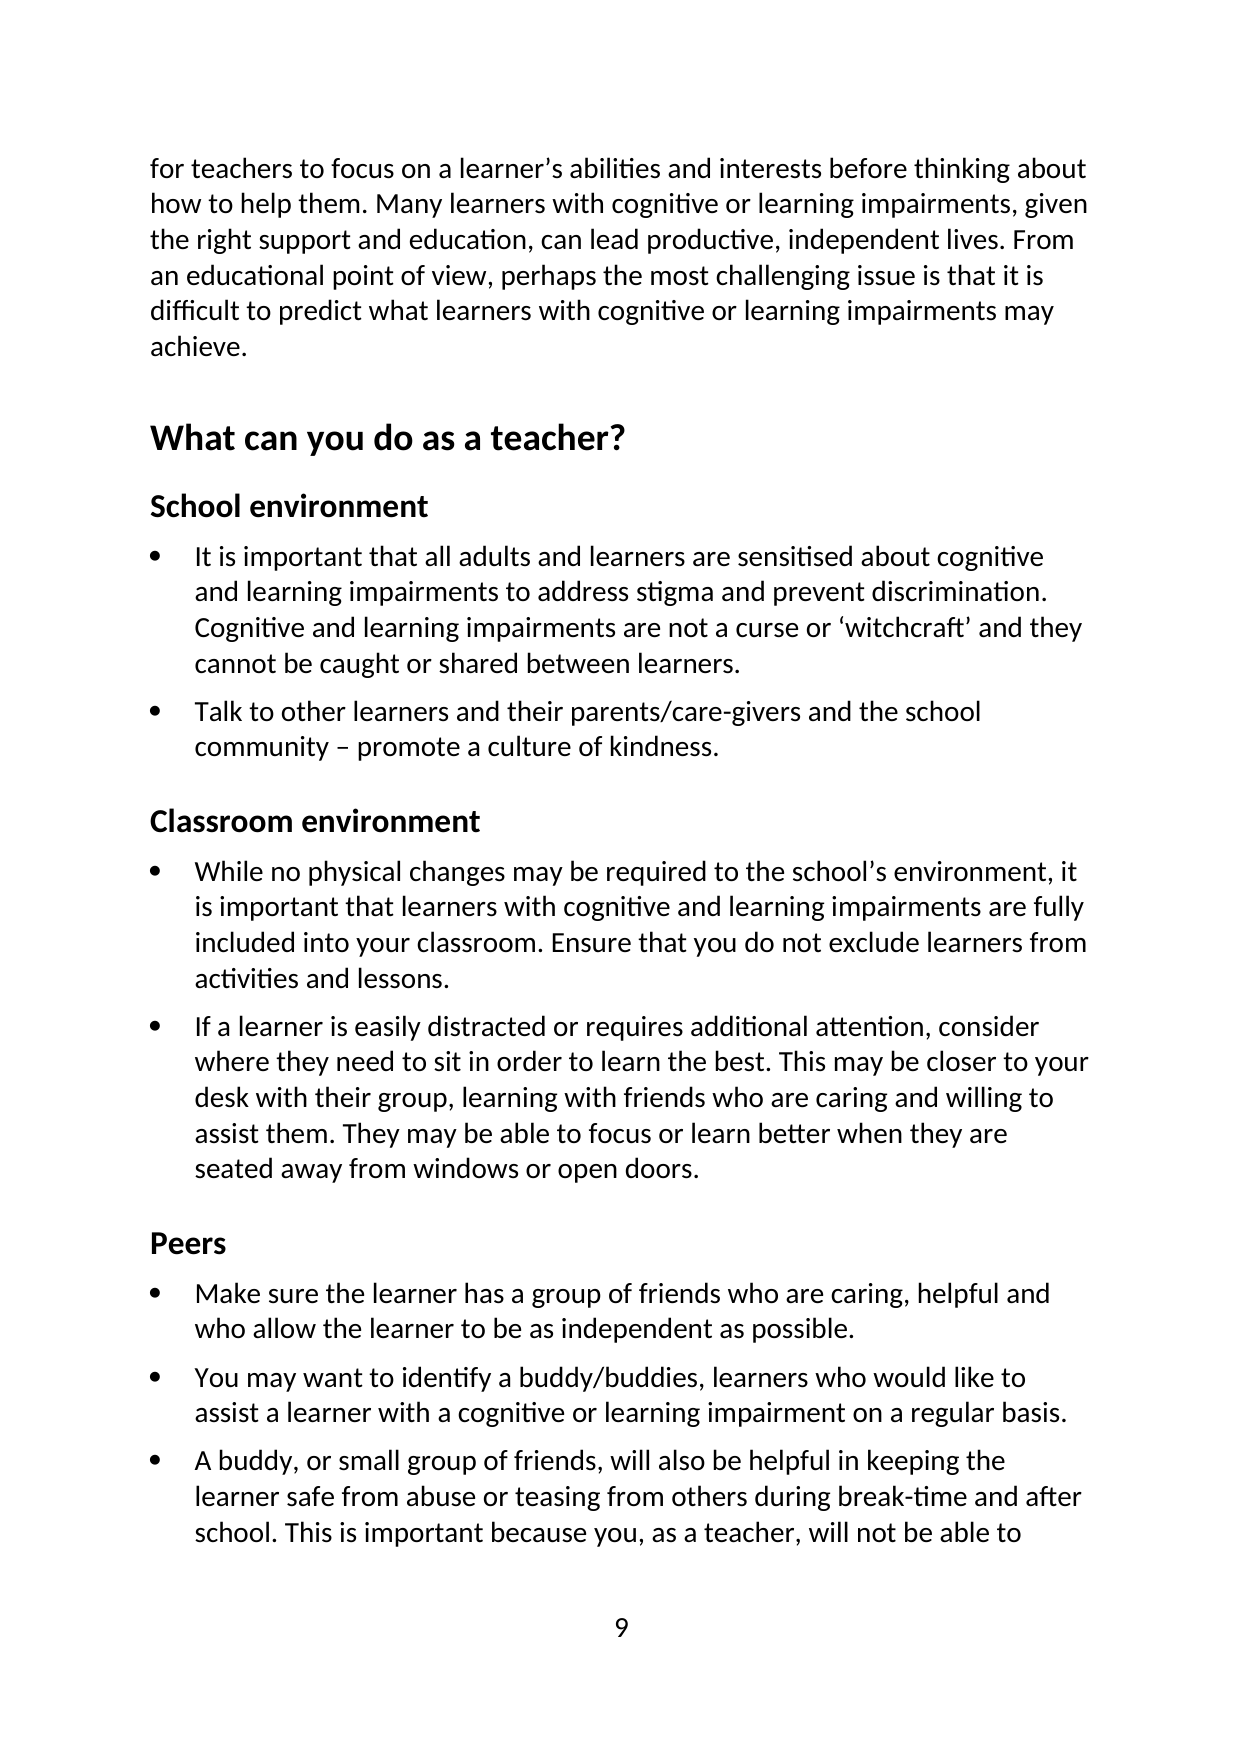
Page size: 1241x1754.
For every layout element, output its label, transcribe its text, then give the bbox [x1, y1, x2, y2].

list While no physical changes may be required to the school’s environment, it is important that learners with cognitive and learning impairments are fully included into your classroom. Ensure that you do not exclude learners from activities and lessons. [150, 853, 1092, 995]
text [150, 150, 1092, 364]
subtitle School environment [150, 484, 1092, 525]
list You may want to identify a buddy/buddies, learners who would like to assist a learner with a cognitive or learning impairment on a regular basis. [150, 1359, 1092, 1430]
subtitle Peers [150, 1222, 1092, 1262]
list Talk to other learners and their parents/care-givers and the school community – promote a culture of kindness. [150, 693, 1092, 764]
subtitle What can you do as a teacher? [150, 414, 1092, 459]
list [150, 1442, 1092, 1549]
list It is important that all adults and learners are sensitised about cognitive and learning impairments to address stigma and prevent discrimination. Cognitive and learning impairments are not a curse or ‘witchcraft’ and they cannot be caught or shared between learners. [150, 538, 1092, 680]
list If a learner is easily distracted or requires additional attention, consider where they need to sit in order to learn the best. This may be closer to your desk with their group, learning with friends who are caring and willing to assist them. They may be able to focus or learn better when they are seated away from windows or open doors. [150, 1008, 1092, 1186]
list Make sure the learner has a group of friends who are caring, helpful and who allow the learner to be as independent as possible. [150, 1275, 1092, 1346]
subtitle Classroom environment [150, 800, 1092, 840]
